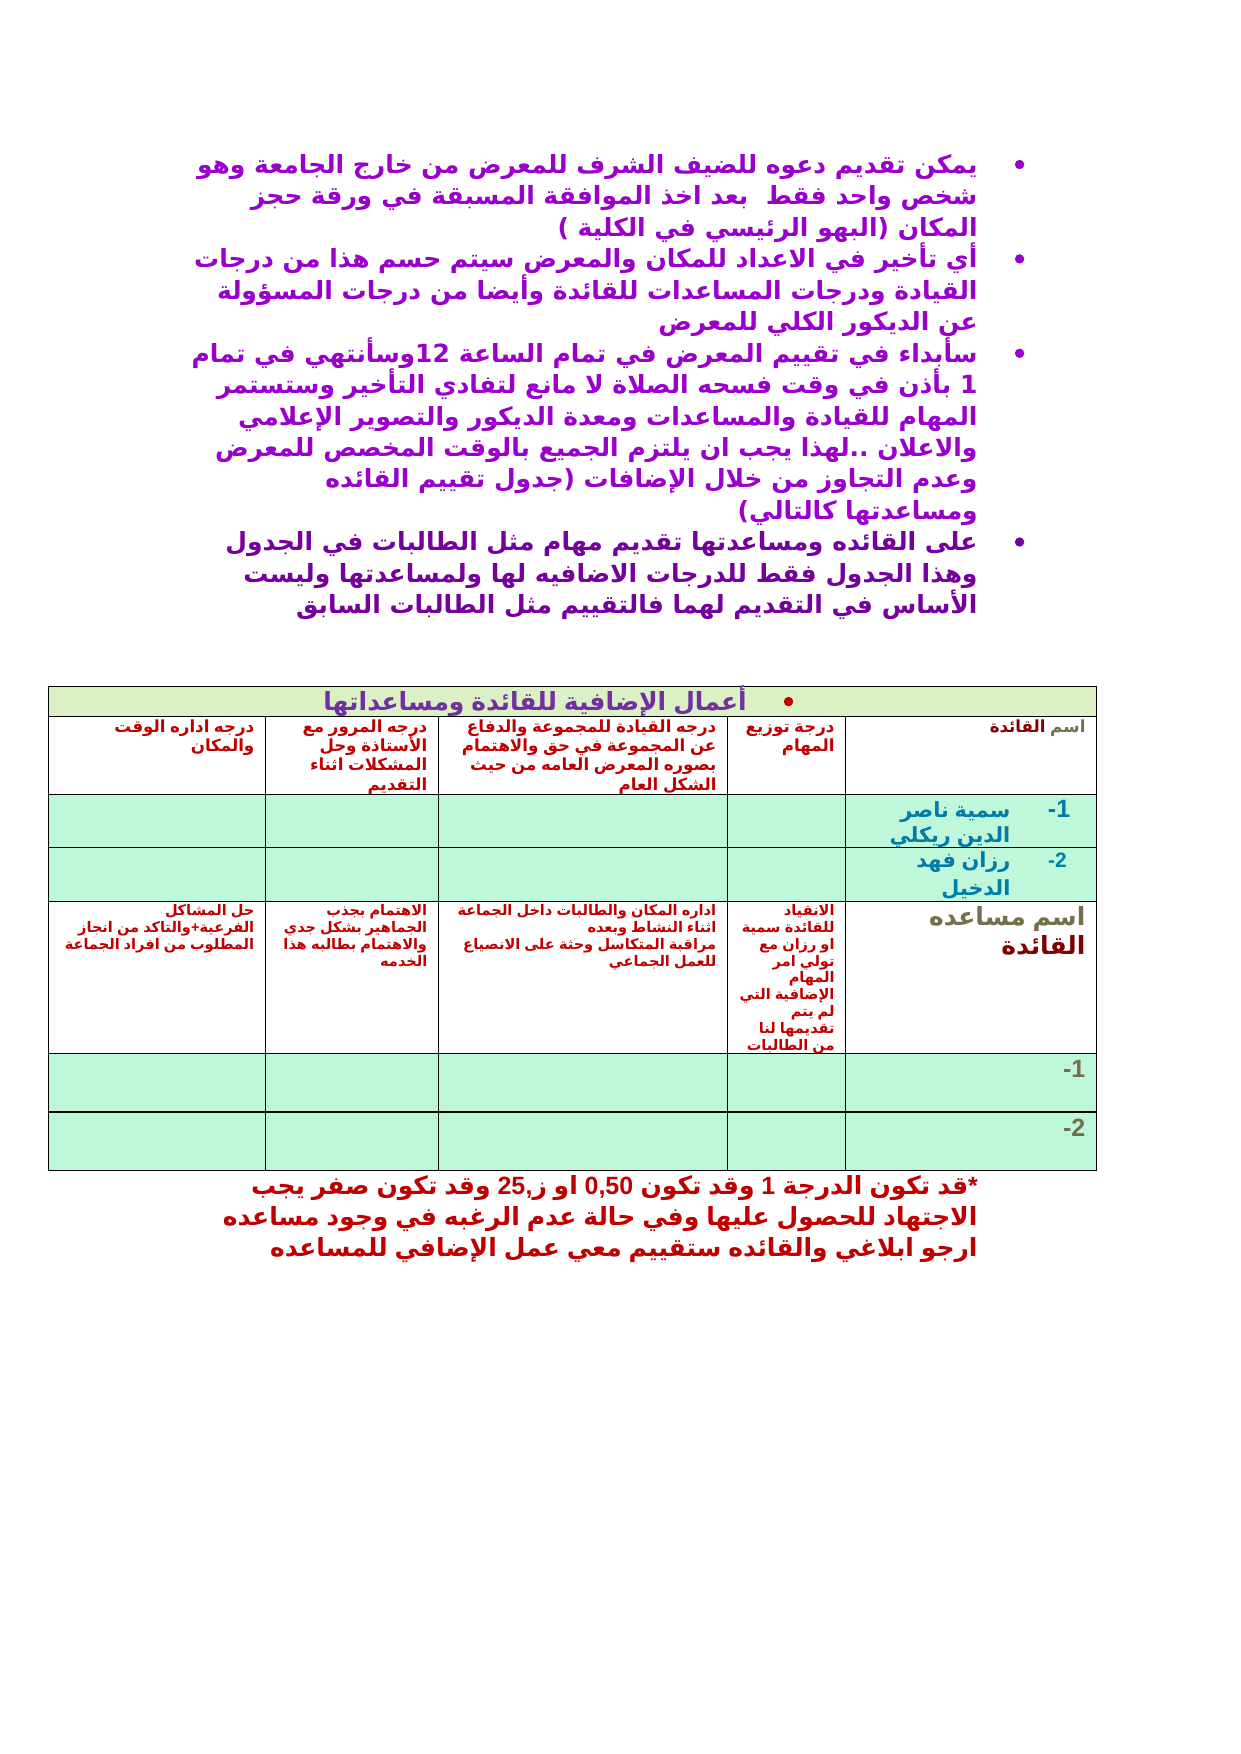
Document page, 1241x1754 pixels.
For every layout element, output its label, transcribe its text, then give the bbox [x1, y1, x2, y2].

list *قد تكون الدرجة 1 وقد تكون 0,50 او ز,25 وقد تكون صفر يجب الاجتهاد للحصول عليها وفي حالة عدم الرغبه في وجود مساعده ارجو ابلاغي والقائده ستقييم معي عمل الإضافي للمساعده [187, 1171, 978, 1262]
table_cell [266, 1054, 438, 1111]
table_cell [439, 795, 727, 847]
list أي تأخير في الاعداد للمكان والمعرض سيتم حسم هذا من درجات القيادة ودرجات المساعدات للقائدة وأيضا من درجات المسؤولة عن الديكور الكلي للمعرض [187, 244, 1015, 336]
table_cell 2- [846, 1113, 1096, 1170]
table_cell رزان فهد الدخيل [846, 848, 1096, 901]
table_cell [49, 1113, 265, 1170]
table_cell الاهتمام بجذب الجماهير بشكل جدي والاهتمام بطالبه هذا الخدمه [266, 902, 438, 1053]
table_cell درجه اداره الوقت والمكان [49, 717, 265, 793]
table_cell [439, 1054, 727, 1111]
table_cell [49, 848, 265, 901]
list سأبداء في تقييم المعرض في تمام الساعة 12وسأنتهي في تمام 1 بأذن في وقت فسحه الصلاة لا مانع لتفادي التأخير وستستمر المهام للقيادة والمساعدات ومعدة الديكور والتصوير الإعلامي والاعلان ..لهذا يجب ان يلتزم الجميع بالوقت المخصص للمعرض وعدم التجاوز من خلال الإضافات (جدول تقييم القائده ومساعدتها كالتالي) [187, 339, 1015, 525]
table_cell اداره المكان والطالبات داخل الجماعة اثناء النشاط وبعده مراقبة المتكاسل وحثة على الانصياع للعمل الجماعي [439, 902, 727, 1053]
table_cell [266, 795, 438, 847]
table_cell درجة توزيع المهام [728, 717, 845, 793]
table_cell [728, 795, 845, 847]
table_header أعمال الإضافية للقائدة ومساعداتها [49, 687, 1096, 716]
table_cell اسم القائدة [846, 717, 1096, 793]
table_cell سمية ناصر الدين ريكلي [846, 795, 1096, 847]
table_cell [49, 1054, 265, 1111]
list على القائده ومساعدتها تقديم مهام مثل الطالبات في الجدول وهذا الجدول فقط للدرجات الاضافيه لها ولمساعدتها وليست الأساس في التقديم لهما فالتقييم مثل الطالبات السابق [187, 527, 1015, 619]
table_cell [728, 848, 845, 901]
table_cell درجه القيادة للمجموعة والدفاع عن المجموعة في حق والاهتمام بصوره المعرض العامه من حيث الشكل العام [439, 717, 727, 793]
table_cell 1- [846, 1054, 1096, 1111]
table_cell حل المشاكل الفرعية+والتاكد من انجاز المطلوب من افراد الجماعة [49, 902, 265, 1053]
list يمكن تقديم دعوه للضيف الشرف للمعرض من خارج الجامعة وهو شخص واحد فقط بعد اخذ الموافقة المسبقة في ورقة حجز المكان (البهو الرئيسي في الكلية ) [187, 150, 1015, 242]
table_cell [728, 1054, 845, 1111]
table_cell [266, 1113, 438, 1170]
table_cell [439, 1113, 727, 1170]
table_cell اسم مساعده القائدة [846, 902, 1096, 1053]
table_cell الانقياد للقائدة سمية او رزان مع تولي امر المهام الإضافية التي لم يتم تقديمها لنا من الطالبات [728, 902, 845, 1053]
table_cell درجه المرور مع الأستاذة وحل المشكلات اثناء التقديم [266, 717, 438, 793]
table_cell [49, 795, 265, 847]
table_cell [728, 1113, 845, 1170]
table_cell [439, 848, 727, 901]
table_cell [266, 848, 438, 901]
